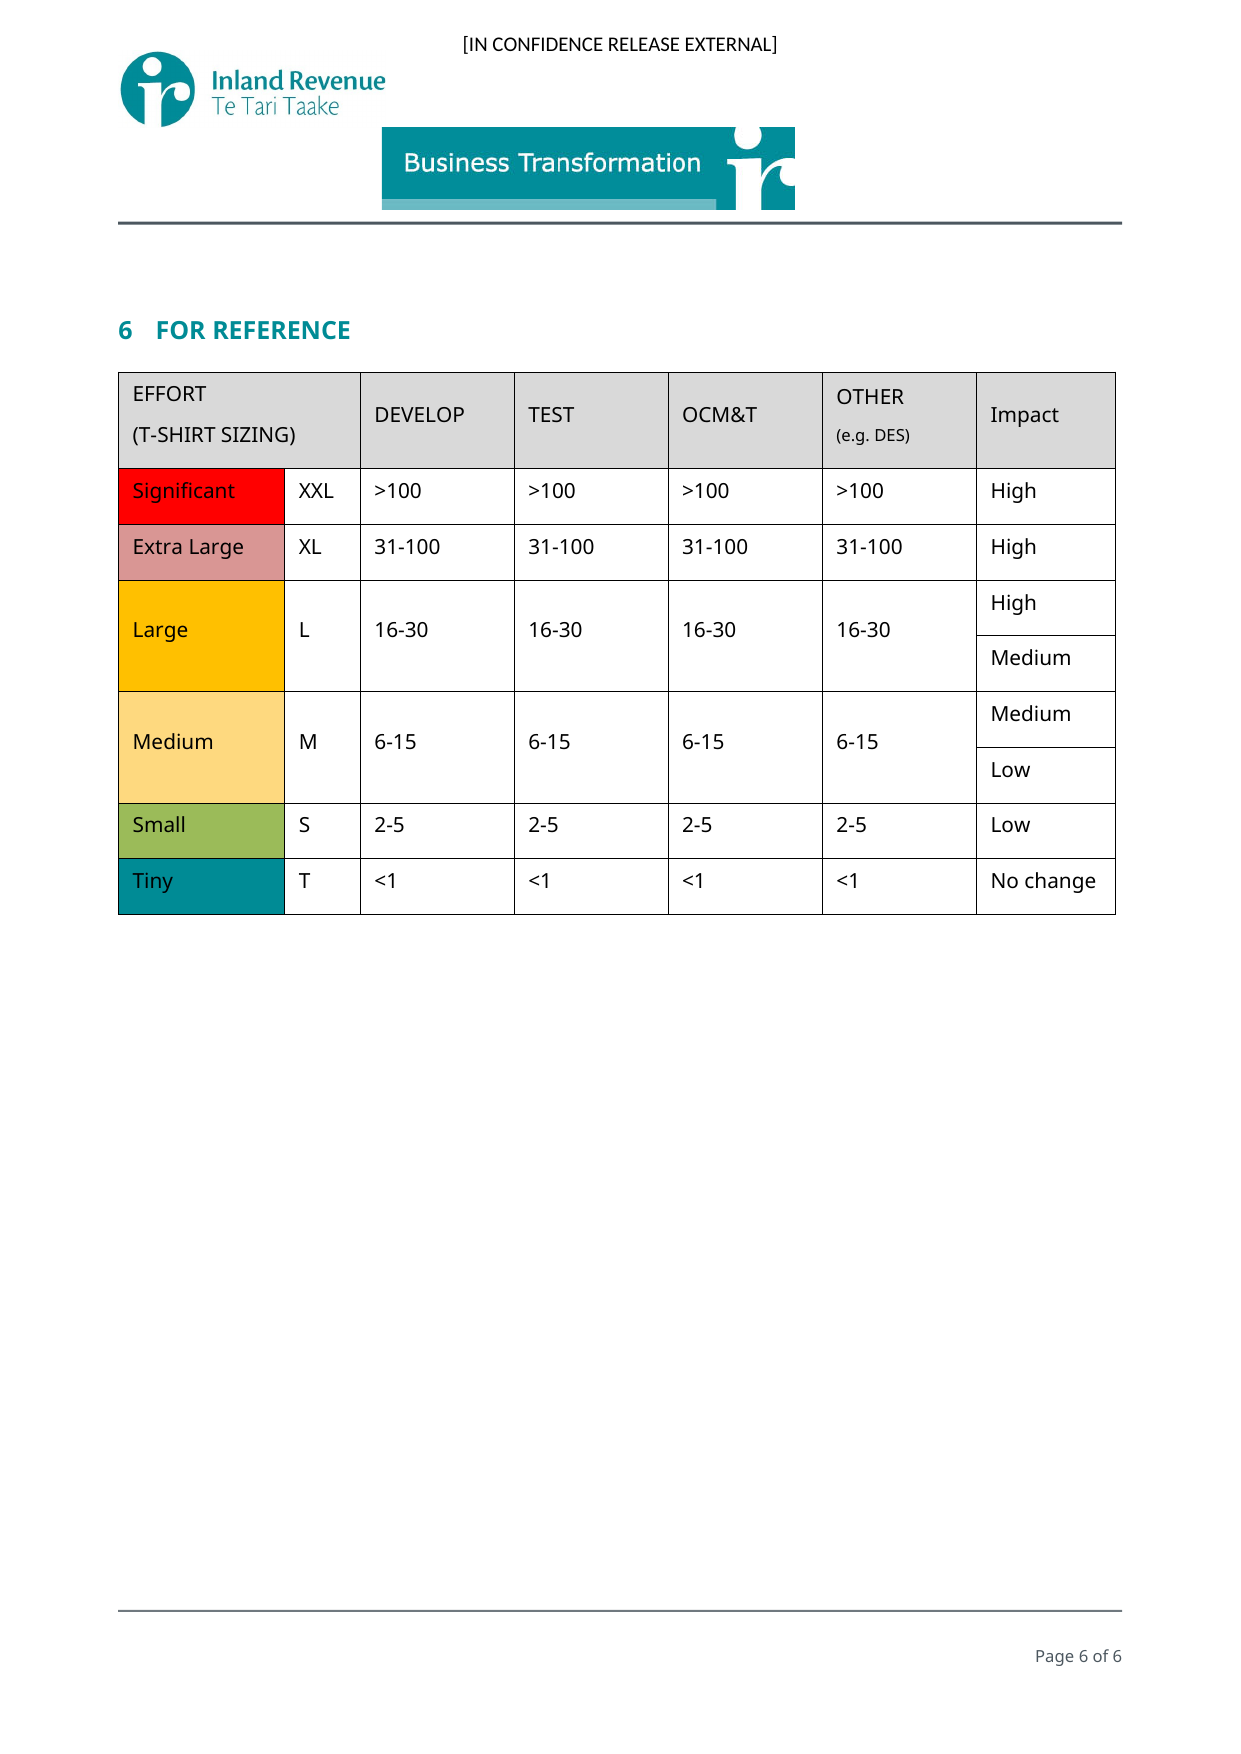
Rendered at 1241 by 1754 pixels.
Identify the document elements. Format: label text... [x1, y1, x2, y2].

table_cell <1 [361, 859, 514, 914]
table_header TEST [515, 373, 668, 468]
table_cell 2-5 [669, 804, 822, 858]
table_cell 2-5 [515, 804, 668, 858]
table_cell 31-100 [823, 525, 976, 580]
table_cell High [977, 525, 1115, 580]
table_header OCM&T [669, 373, 822, 468]
table_cell Tiny [119, 859, 284, 914]
table_cell Large [119, 581, 284, 691]
table_header EFFORT (T-SHIRT SIZING) [119, 373, 360, 468]
table_cell <1 [823, 859, 976, 914]
table_cell Small [119, 804, 284, 858]
table_cell Low [977, 748, 1115, 803]
table_header OTHER (e.g. DES) [823, 373, 976, 468]
table_cell Medium [977, 692, 1115, 747]
table_cell >100 [361, 469, 514, 524]
table_cell XXL [285, 469, 360, 524]
table_cell <1 [669, 859, 822, 914]
table_cell 6-15 [515, 692, 668, 803]
table_header DEVELOP [361, 373, 514, 468]
table_header Impact [977, 373, 1115, 468]
table_cell >100 [515, 469, 668, 524]
table_cell 31-100 [515, 525, 668, 580]
table_cell S [285, 804, 360, 858]
table_cell XL [285, 525, 360, 580]
table_cell 6-15 [823, 692, 976, 803]
table_cell M [285, 692, 360, 803]
table_cell 6-15 [669, 692, 822, 803]
table_cell <1 [515, 859, 668, 914]
picture [118, 50, 795, 210]
table_cell Medium [119, 692, 284, 803]
table_cell 2-5 [823, 804, 976, 858]
table_cell 16-30 [361, 581, 514, 691]
table_cell 16-30 [515, 581, 668, 691]
table_cell No change [977, 859, 1115, 914]
table_cell Low [977, 804, 1115, 858]
table_cell 31-100 [361, 525, 514, 580]
table_cell Significant [119, 469, 284, 524]
table_cell High [977, 581, 1115, 635]
table_cell T [285, 859, 360, 914]
table_cell 2-5 [361, 804, 514, 858]
table_cell L [285, 581, 360, 691]
table_cell High [977, 469, 1115, 524]
table_cell Medium [977, 636, 1115, 691]
table_cell Extra Large [119, 525, 284, 580]
table_cell 31-100 [669, 525, 822, 580]
table_cell >100 [669, 469, 822, 524]
table_cell 16-30 [823, 581, 976, 691]
table_cell 6-15 [361, 692, 514, 803]
table_cell >100 [823, 469, 976, 524]
subtitle FOR REFERENCE [118, 312, 1122, 347]
table_cell 16-30 [669, 581, 822, 691]
